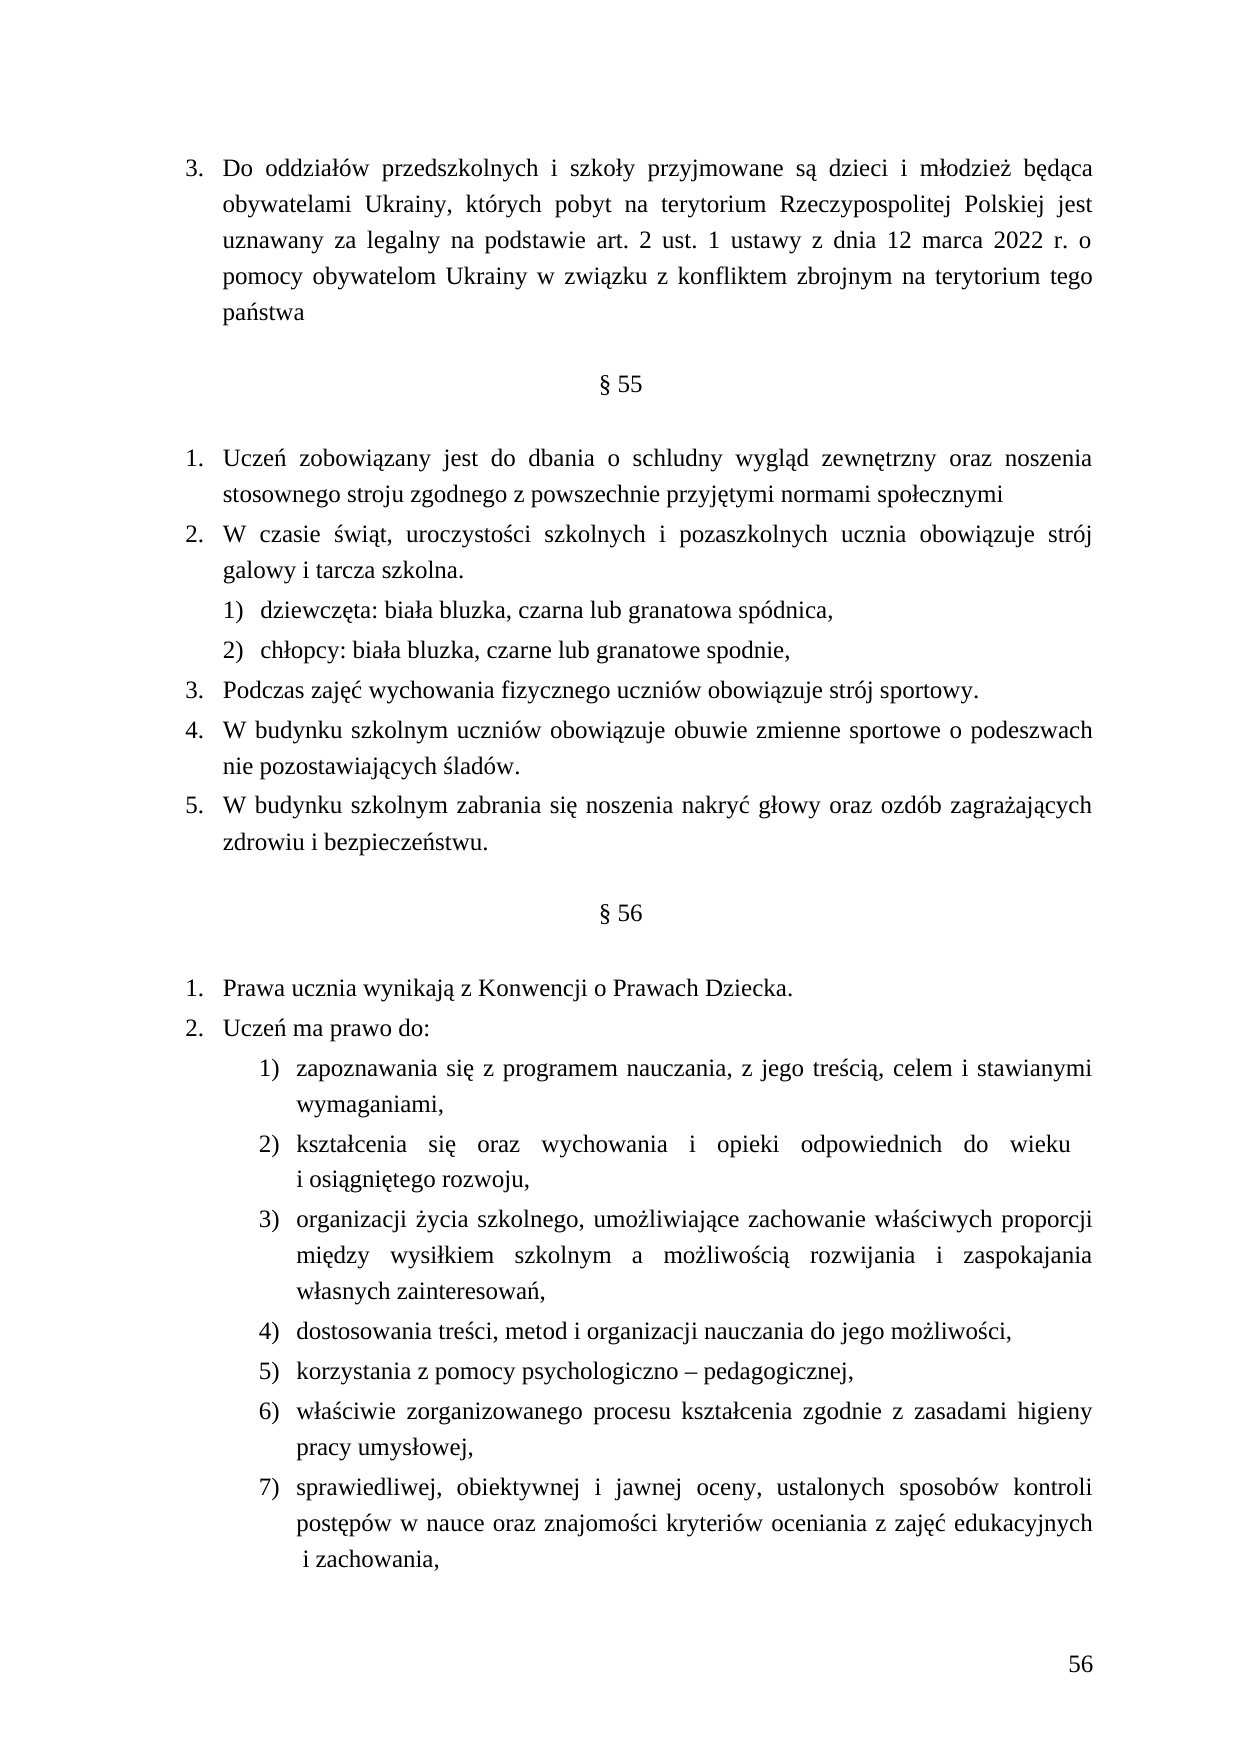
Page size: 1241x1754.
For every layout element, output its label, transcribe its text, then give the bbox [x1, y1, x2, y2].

list W czasie świąt, uroczystości szkolnych i pozaszkolnych ucznia obowiązuje strój galowy i tarcza szkolna. [185, 519, 1093, 584]
list Uczeń zobowiązany jest do dbania o schludny wygląd zewnętrzny oraz noszenia stosownego stroju zgodnego z powszechnie przyjętymi normami społecznymi [185, 443, 1093, 508]
list kształcenia się oraz wychowania i opieki odpowiednich do wieku i osiągniętego rozwoju, [258, 1129, 1093, 1193]
list Prawa ucznia wynikają z Konwencji o Prawach Dziecka. [185, 973, 1093, 1002]
subtitle § 55 [185, 369, 1056, 398]
list dostosowania treści, metod i organizacji nauczania do jego możliwości, [258, 1316, 1093, 1345]
list sprawiedliwej, obiektywnej i jawnej oceny, ustalonych sposobów kontroli postępów w nauce oraz znajomości kryteriów oceniania z zajęć edukacyjnych i zachowania, [258, 1472, 1093, 1572]
list Do oddziałów przedszkolnych i szkoły przyjmowane są dzieci i młodzież będąca obywatelami Ukrainy, których pobyt na terytorium Rzeczypospolitej Polskiej jest uznawany za legalny na podstawie art. 2 ust. 1 ustawy z dnia 12 marca 2022 r. o pomocy obywatelom Ukrainy w związku z konfliktem zbrojnym na terytorium tego państwa [185, 153, 1093, 326]
list korzystania z pomocy psychologiczno – pedagogicznej, [258, 1356, 1093, 1385]
subtitle § 56 [185, 898, 1056, 927]
list dziewczęta: biała bluzka, czarna lub granatowa spódnica, [223, 595, 1093, 624]
list chłopcy: biała bluzka, czarne lub granatowe spodnie, [223, 635, 1093, 664]
list właściwie zorganizowanego procesu kształcenia zgodnie z zasadami higieny pracy umysłowej, [258, 1396, 1093, 1461]
list Podczas zajęć wychowania fizycznego uczniów obowiązuje strój sportowy. [185, 675, 1093, 704]
list organizacji życia szkolnego, umożliwiające zachowanie właściwych proporcji między wysiłkiem szkolnym a możliwością rozwijania i zaspokajania własnych zainteresowań, [258, 1204, 1093, 1305]
list W budynku szkolnym zabrania się noszenia nakryć głowy oraz ozdób zagrażających zdrowiu i bezpieczeństwu. [185, 791, 1093, 855]
list zapoznawania się z programem nauczania, z jego treścią, celem i stawianymi wymaganiami, [258, 1053, 1093, 1117]
list W budynku szkolnym uczniów obowiązuje obuwie zmienne sportowe o podeszwach nie pozostawiających śladów. [185, 715, 1093, 779]
list Uczeń ma prawo do: [185, 1013, 1093, 1042]
